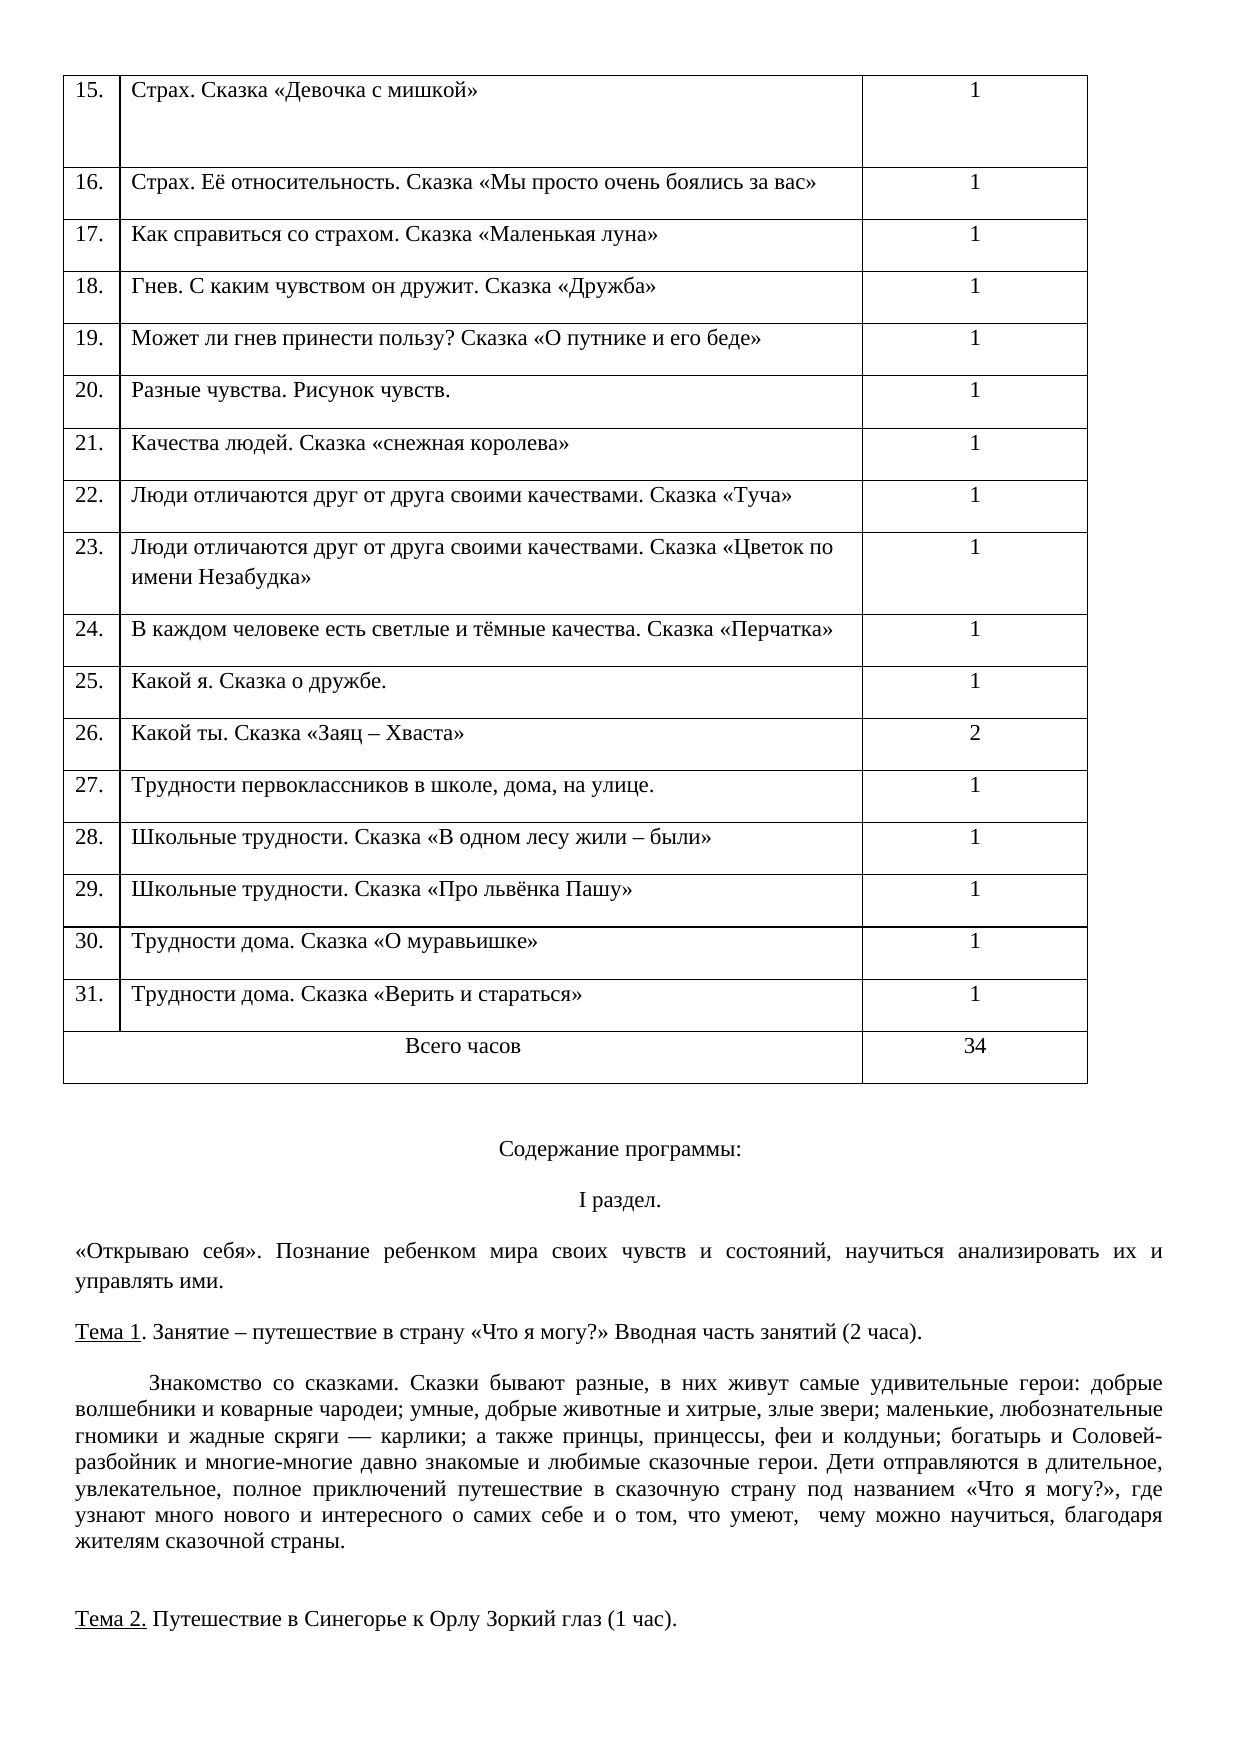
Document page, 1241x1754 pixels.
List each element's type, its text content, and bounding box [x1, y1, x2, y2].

table_cell Трудности дома. Сказка «О муравьишке» [121, 928, 862, 978]
table_cell [64, 667, 119, 718]
text Тема 2. Путешествие в Синегорье к Орлу Зоркий глаз (1 час). [75, 1605, 1165, 1631]
table_cell 1 [863, 928, 1087, 978]
text Содержание программы: [75, 1135, 1165, 1161]
table_cell Страх. Её относительность. Сказка «Мы просто очень боялись за вас» [121, 168, 862, 219]
table_cell Школьные трудности. Сказка «Про львёнка Пашу» [121, 875, 862, 926]
table_cell 1 [863, 76, 1087, 167]
table_cell 1 [863, 376, 1087, 427]
table_cell [64, 719, 119, 770]
table_cell Качества людей. Сказка «снежная королева» [121, 429, 862, 479]
table_cell 1 [863, 168, 1087, 219]
table_cell [64, 823, 119, 874]
table_cell Страх. Сказка «Девочка с мишкой» [121, 76, 862, 167]
table_cell [64, 533, 119, 614]
table_cell 2 [863, 719, 1087, 770]
table_cell Всего часов [64, 1032, 862, 1083]
table_cell [64, 220, 119, 271]
table_cell [64, 481, 119, 532]
table_cell [64, 928, 119, 978]
table_cell 1 [863, 615, 1087, 666]
table_cell Люди отличаются друг от друга своими качествами. Сказка «Цветок по имени Незабудка» [121, 533, 862, 614]
text Знакомство со сказками. Сказки бывают разные, в них живут самые удивительные герои: добрые волшебники и коварные чародеи; умные, добрые животные и хитрые, злые звери; маленькие, любознательные гномики и жадные скряги — карлики; а также принцы, принцессы, феи и колдуньи; богатырь и Соловей-разбойник и многие-многие давно знакомые и любимые сказочные герои. Дети отправляются в длительное, увлекательное, полное приключений путешествие в сказочную страну под названием «Что я могу?», где узнают много нового и интересного о самих себе и о том, что умеют, чему можно научиться, благодаря жителям сказочной страны. [75, 1369, 1165, 1554]
table_cell Школьные трудности. Сказка «В одном лесу жили – были» [121, 823, 862, 874]
table_cell [64, 376, 119, 427]
table_cell [64, 615, 119, 666]
table_cell [64, 429, 119, 479]
text I раздел. [75, 1186, 1165, 1212]
table_cell 1 [863, 429, 1087, 479]
table_cell 1 [863, 481, 1087, 532]
table_cell [64, 771, 119, 822]
table_cell Люди отличаются друг от друга своими качествами. Сказка «Туча» [121, 481, 862, 532]
table_cell 1 [863, 220, 1087, 271]
table_cell Как справиться со страхом. Сказка «Маленькая луна» [121, 220, 862, 271]
text Тема 1. Занятие – путешествие в страну «Что я могу?» Вводная часть занятий (2 часа). [75, 1318, 1165, 1344]
table_cell Трудности дома. Сказка «Верить и стараться» [121, 980, 862, 1031]
table_cell 1 [863, 771, 1087, 822]
table_cell Может ли гнев принести пользу? Сказка «О путнике и его беде» [121, 324, 862, 375]
table_cell 1 [863, 980, 1087, 1031]
table_cell Какой ты. Сказка «Заяц – Хваста» [121, 719, 862, 770]
table_cell Разные чувства. Рисунок чувств. [121, 376, 862, 427]
table_cell 1 [863, 272, 1087, 323]
table_cell [64, 168, 119, 219]
table_cell 1 [863, 533, 1087, 614]
text «Открываю себя». Познание ребенком мира своих чувств и состояний, научиться анализировать их и управлять ими. [75, 1237, 1165, 1293]
table_cell 1 [863, 875, 1087, 926]
table_cell 34 [863, 1032, 1087, 1083]
table_cell [64, 272, 119, 323]
table_cell [64, 875, 119, 926]
table_cell 1 [863, 667, 1087, 718]
table_cell [64, 324, 119, 375]
table_cell Трудности первоклассников в школе, дома, на улице. [121, 771, 862, 822]
table_cell [64, 76, 119, 167]
table_cell 1 [863, 324, 1087, 375]
table_cell Гнев. С каким чувством он дружит. Сказка «Дружба» [121, 272, 862, 323]
table_cell В каждом человеке есть светлые и тёмные качества. Сказка «Перчатка» [121, 615, 862, 666]
table_cell Какой я. Сказка о дружбе. [121, 667, 862, 718]
table_cell [64, 980, 119, 1031]
table_cell 1 [863, 823, 1087, 874]
